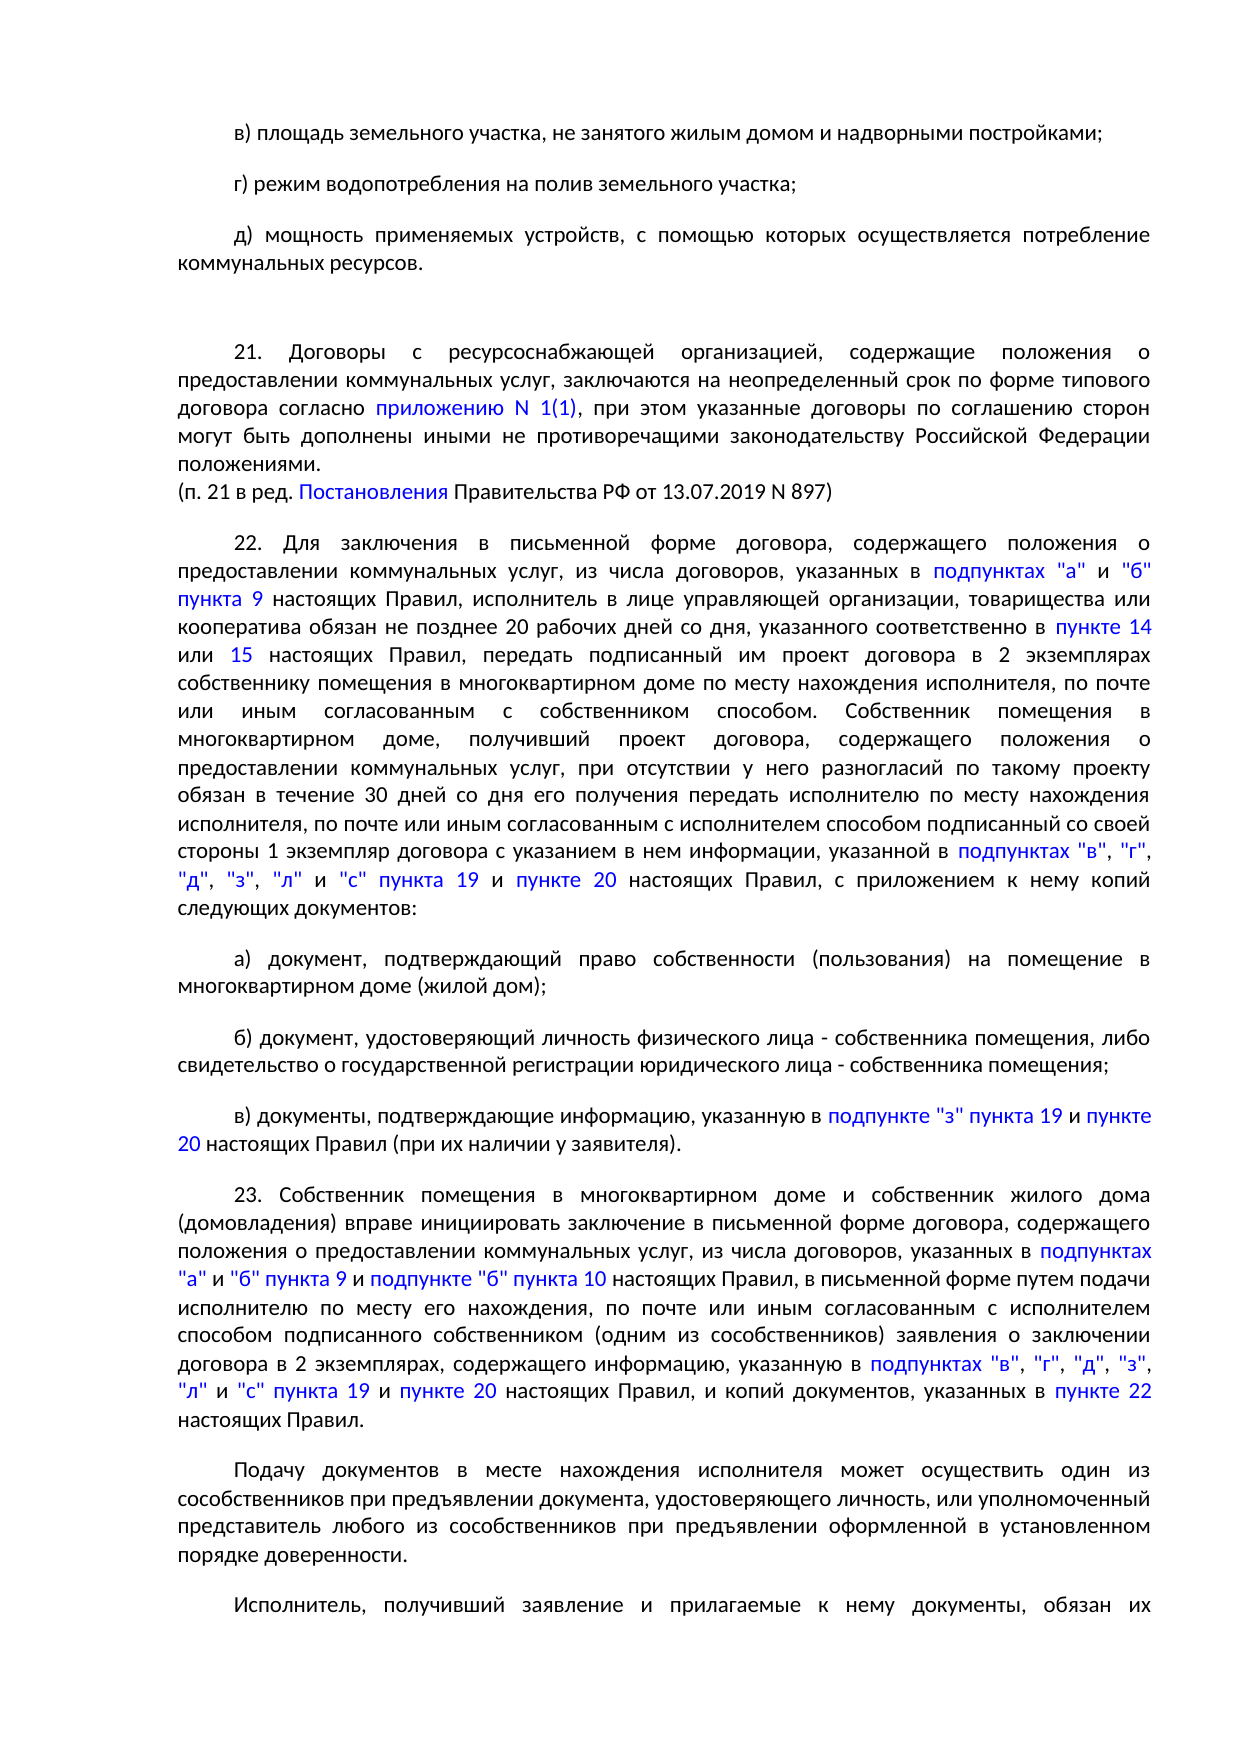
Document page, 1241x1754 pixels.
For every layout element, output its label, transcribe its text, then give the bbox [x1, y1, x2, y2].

text 23. Собственник помещения в многоквартирном доме и собственник жилого дома (домовладения) вправе инициировать заключение в письменной форме договора, содержащего положения о предоставлении коммунальных услуг, из числа договоров, указанных в подпунктах "а" и "б" пункта 9 и подпункте "б" пункта 10 настоящих Правил, в письменной форме путем подачи исполнителю по месту его нахождения, по почте или иным согласованным с исполнителем способом подписанного собственником (одним из сособственников) заявления о заключении договора в 2 экземплярах, содержащего информацию, указанную в подпунктах "в", "г", "д", "з", "л" и "с" пункта 19 и пункте 20 настоящих Правил, и копий документов, указанных в пункте 22 настоящих Правил. [177, 1181, 1152, 1433]
text 22. Для заключения в письменной форме договора, содержащего положения о предоставлении коммунальных услуг, из числа договоров, указанных в подпунктах "а" и "б" пункта 9 настоящих Правил, исполнитель в лице управляющей организации, товарищества или кооператива обязан не позднее 20 рабочих дней со дня, указанного соответственно в пункте 14 или 15 настоящих Правил, передать подписанный им проект договора в 2 экземплярах собственнику помещения в многоквартирном доме по месту нахождения исполнителя, по почте или иным согласованным с собственником способом. Собственник помещения в многоквартирном доме, получивший проект договора, содержащего положения о предоставлении коммунальных услуг, при отсутствии у него разногласий по такому проекту обязан в течение 30 дней со дня его получения передать исполнителю по месту нахождения исполнителя, по почте или иным согласованным с исполнителем способом подписанный со своей стороны 1 экземпляр договора с указанием в нем информации, указанной в подпунктах "в", "г", "д", "з", "л" и "с" пункта 19 и пункте 20 настоящих Правил, с приложением к нему копий следующих документов: [177, 528, 1152, 921]
text а) документ, подтверждающий право собственности (пользования) на помещение в многоквартирном доме (жилой дом); [177, 944, 1152, 1000]
text в) площадь земельного участка, не занятого жилым домом и надворными постройками; [177, 118, 1152, 146]
text в) документы, подтверждающие информацию, указанную в подпункте "з" пункта 19 и пункте 20 настоящих Правил (при их наличии у заявителя). [177, 1102, 1152, 1158]
text г) режим водопотребления на полив земельного участка; [177, 169, 1152, 197]
text б) документ, удостоверяющий личность физического лица - собственника помещения, либо свидетельство о государственной регистрации юридического лица - собственника помещения; [177, 1023, 1152, 1079]
text Подачу документов в месте нахождения исполнителя может осуществить один из сособственников при предъявлении документа, удостоверяющего личность, или уполномоченный представитель любого из сособственников при предъявлении оформленной в установленном порядке доверенности. [177, 1456, 1152, 1568]
text 21. Договоры с ресурсоснабжающей организацией, содержащие положения о предоставлении коммунальных услуг, заключаются на неопределенный срок по форме типового договора согласно приложению N 1(1), при этом указанные договоры по соглашению сторон могут быть дополнены иными не противоречащими законодательству Российской Федерации положениями. [177, 337, 1152, 477]
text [177, 1591, 1152, 1619]
text д) мощность применяемых устройств, с помощью которых осуществляется потребление коммунальных ресурсов. [177, 220, 1152, 276]
text (п. 21 в ред. Постановления Правительства РФ от 13.07.2019 N 897) [177, 477, 1152, 506]
